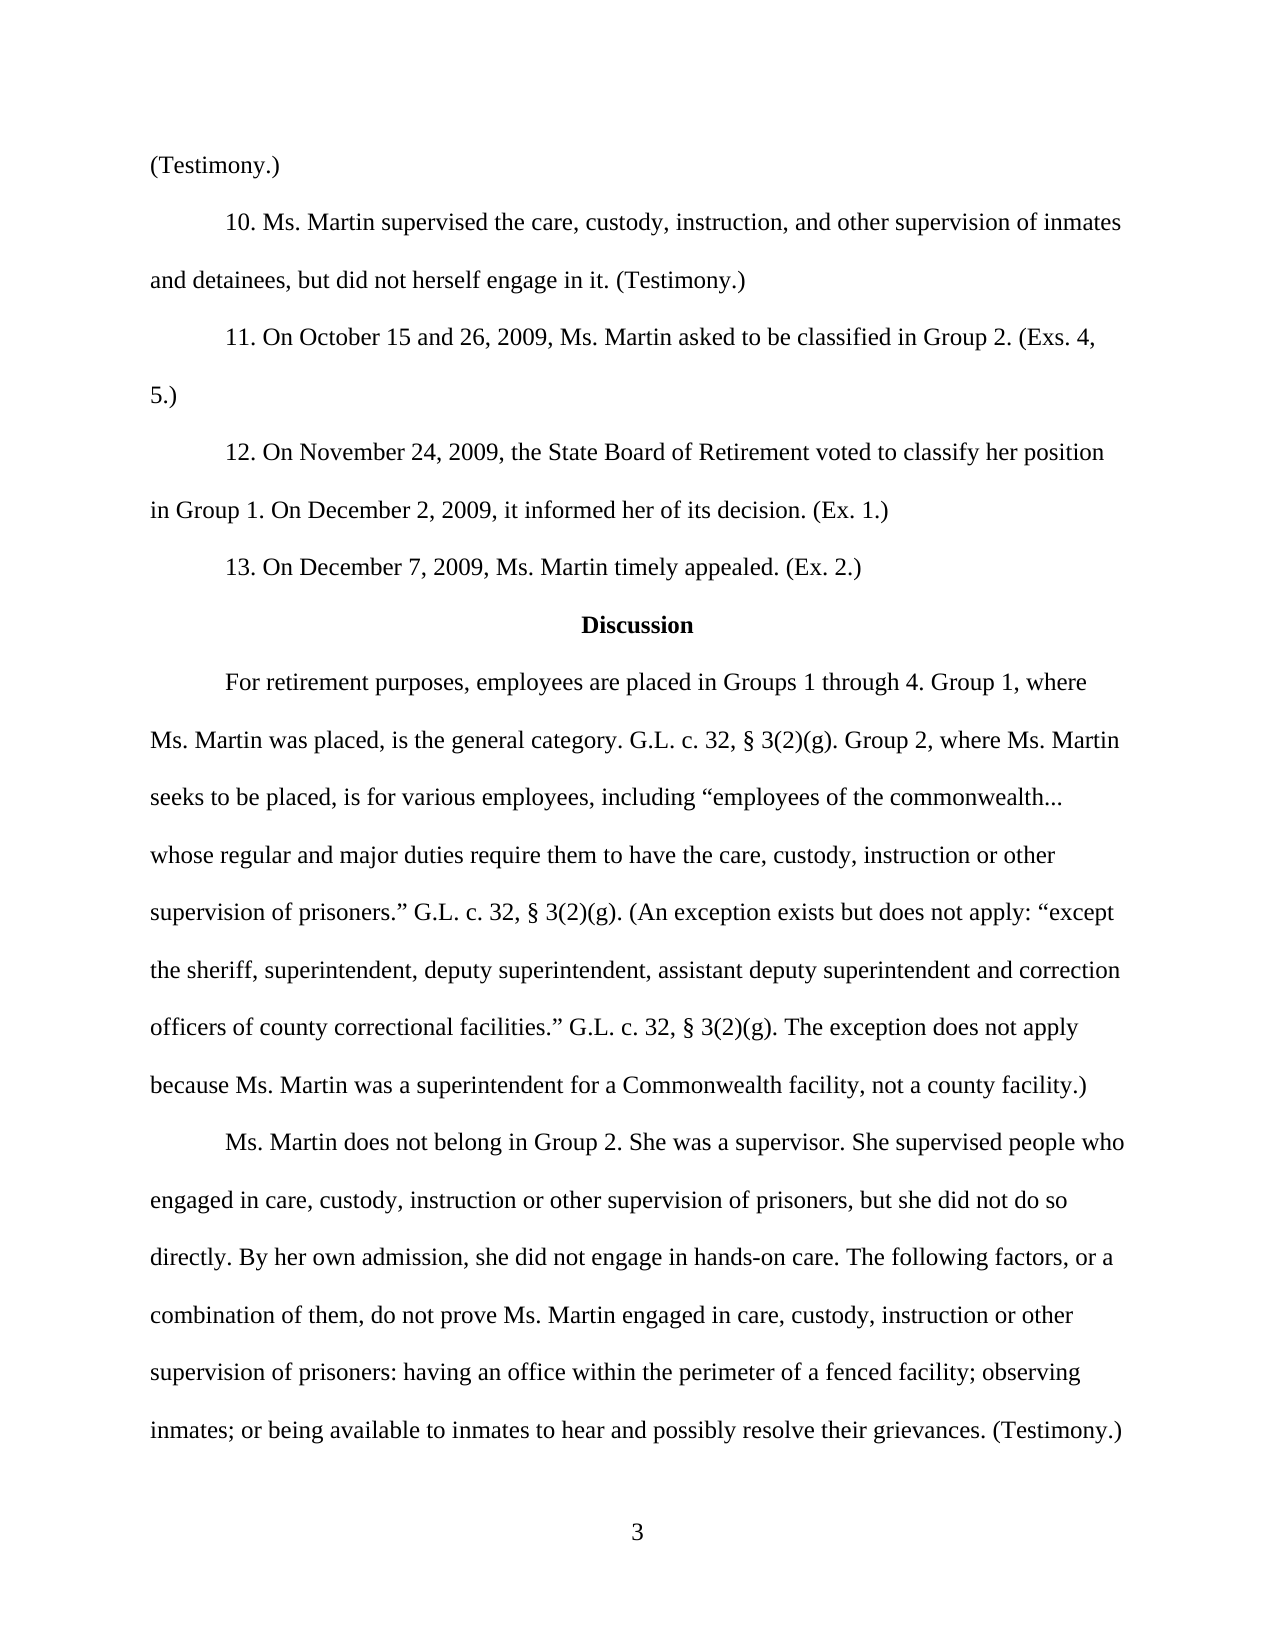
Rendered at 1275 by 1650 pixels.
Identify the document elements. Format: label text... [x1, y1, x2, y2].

text 13. On December 7, 2009, Ms. Martin timely appealed. (Ex. 2.) [150, 552, 1125, 581]
text For retirement purposes, employees are placed in Groups 1 through 4. Group 1, where Ms. Martin was placed, is the general category. G.L. c. 32, § 3(2)(g). Group 2, where Ms. Martin seeks to be placed, is for various employees, including “employees of the commonwealth... [150, 667, 1125, 811]
text Ms. Martin does not belong in Group 2. She was a supervisor. She supervised people who engaged in care, custody, instruction or other supervision of prisoners, but she did not do so directly. By her own admission, she did not engage in hands-on care. The following factors, or a combination of them, do not prove Ms. Martin engaged in care, custody, instruction or other supervision of prisoners: having an office within the perimeter of a fenced facility; observing inmates; or being available to inmates to hear and possibly resolve their grievances. (Testimony.) [150, 1127, 1125, 1444]
text 12. On November 24, 2009, the State Board of Retirement voted to classify her position in Group 1. On December 2, 2009, it informed her of its decision. (Ex. 1.) [150, 437, 1125, 524]
text whose regular and major duties require them to have the care, custody, instruction or other supervision of prisoners.” G.L. c. 32, § 3(2)(g). (An exception exists but does not apply: “except the sheriff, superintendent, deputy superintendent, assistant deputy superintendent and correction officers of county correctional facilities.” G.L. c. 32, § 3(2)(g). The exception does not apply because Ms. Martin was a superintendent for a Commonwealth facility, not a county facility.) [150, 840, 1125, 1099]
text 10. Ms. Martin supervised the care, custody, instruction, and other supervision of inmates and detainees, but did not herself engage in it. (Testimony.) [150, 207, 1125, 294]
text Discussion [150, 610, 1125, 639]
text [150, 150, 1125, 179]
text 11. On October 15 and 26, 2009, Ms. Martin asked to be classified in Group 2. (Exs. 4, 5.) [150, 322, 1125, 409]
